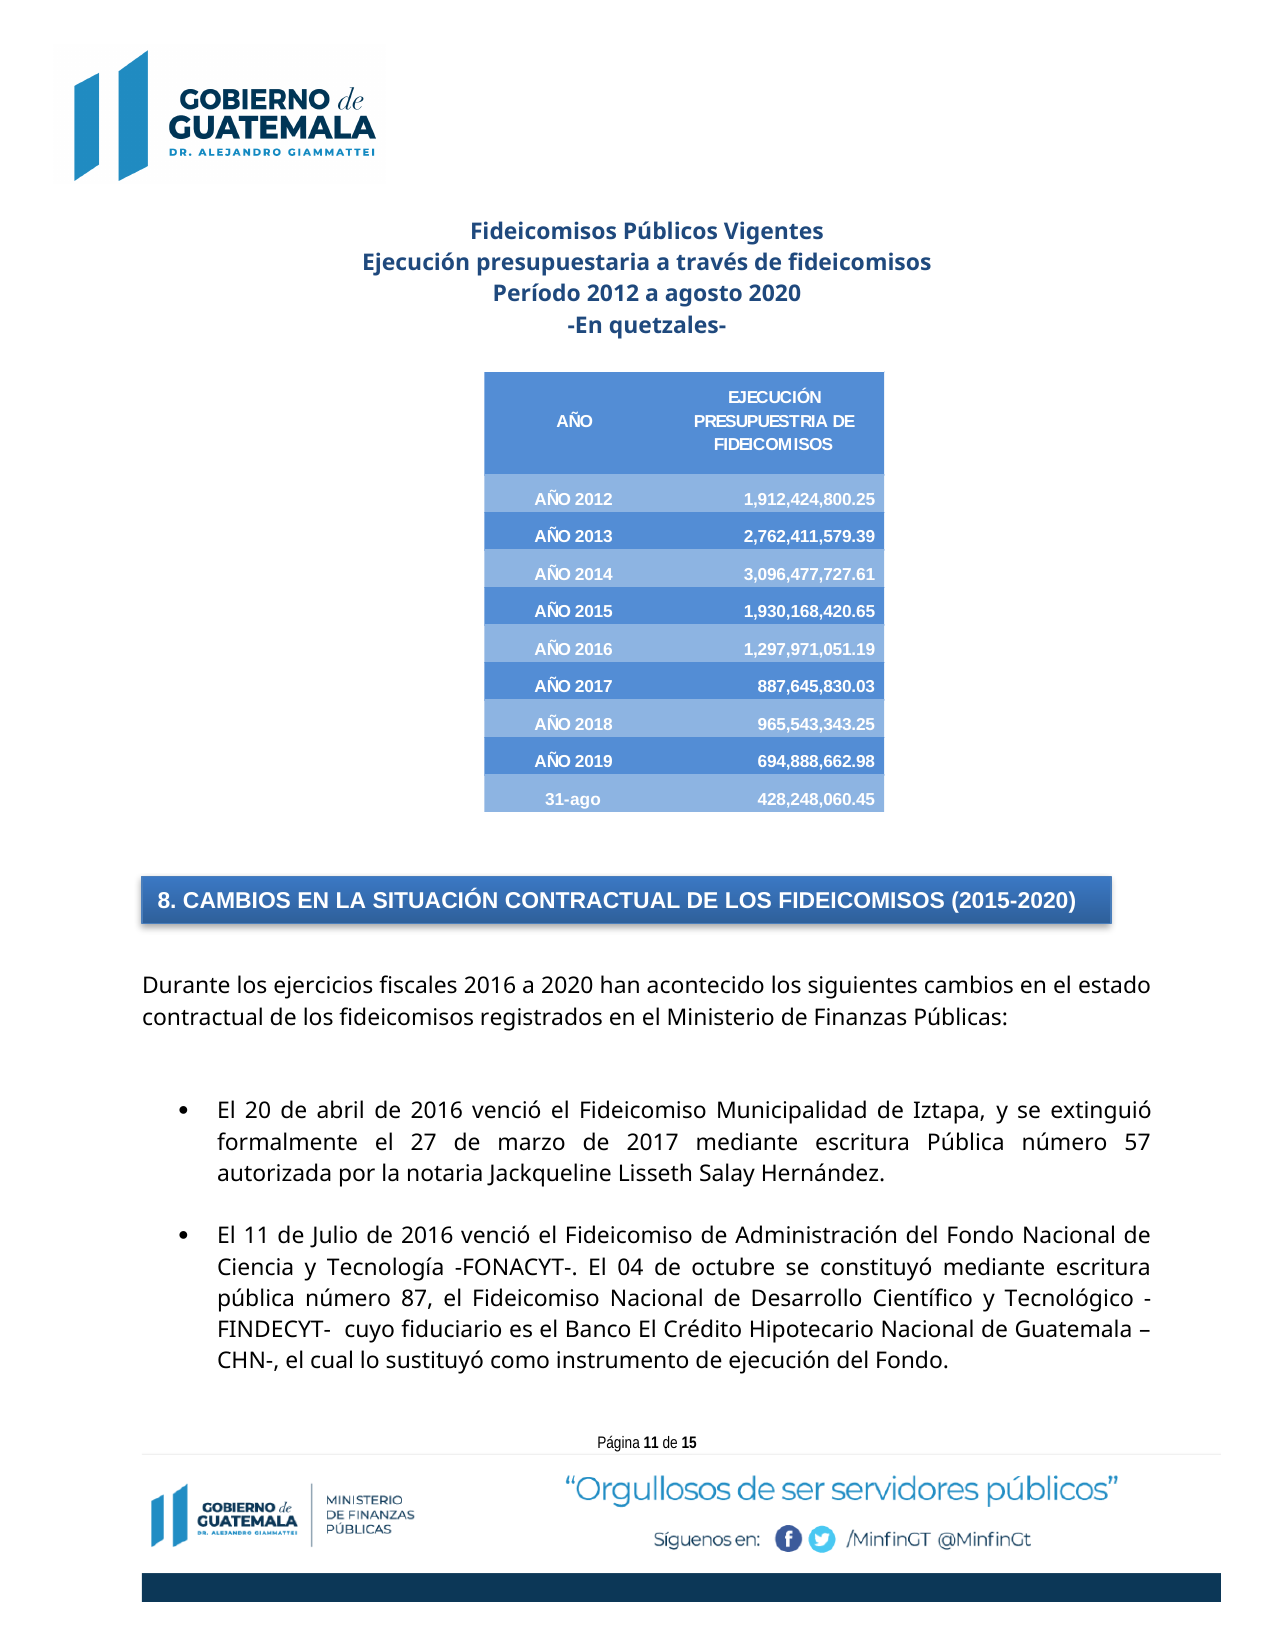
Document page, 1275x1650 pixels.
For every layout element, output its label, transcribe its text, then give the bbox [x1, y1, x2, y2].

list El 11 de Julio de 2016 venció el Fideicomiso de Administración del Fondo Nacional de Ciencia y Tecnología -FONACYT-. El 04 de octubre se constituyó mediante escritura pública número 87, el Fideicomiso Nacional de Desarrollo Científico y Tecnológico -FINDECYT- cuyo fiduciario es el Banco El Crédito Hipotecario Nacional de Guatemala –CHN-, el cual lo sustituyó como instrumento de ejecución del Fondo. [179, 1219, 1152, 1376]
picture [141, 1452, 1221, 1602]
text Período 2012 a agosto 2020 [142, 277, 1152, 308]
text Durante los ejercicios fiscales 2016 a 2020 han acontecido los siguientes cambios en el estado contractual de los fideicomisos registrados en el Ministerio de Finanzas Públicas: [142, 969, 1152, 1032]
text Ejecución presupuestaria a través de fideicomisos [142, 246, 1152, 277]
text Fideicomisos Públicos Vigentes [142, 215, 1152, 246]
picture [53, 44, 387, 184]
text -En quetzales- [142, 308, 1152, 340]
list El 20 de abril de 2016 venció el Fideicomiso Municipalidad de Iztapa, y se extinguió formalmente el 27 de marzo de 2017 mediante escritura Pública número 57 autorizada por la notaria Jackqueline Lisseth Salay Hernández. [179, 1094, 1152, 1188]
